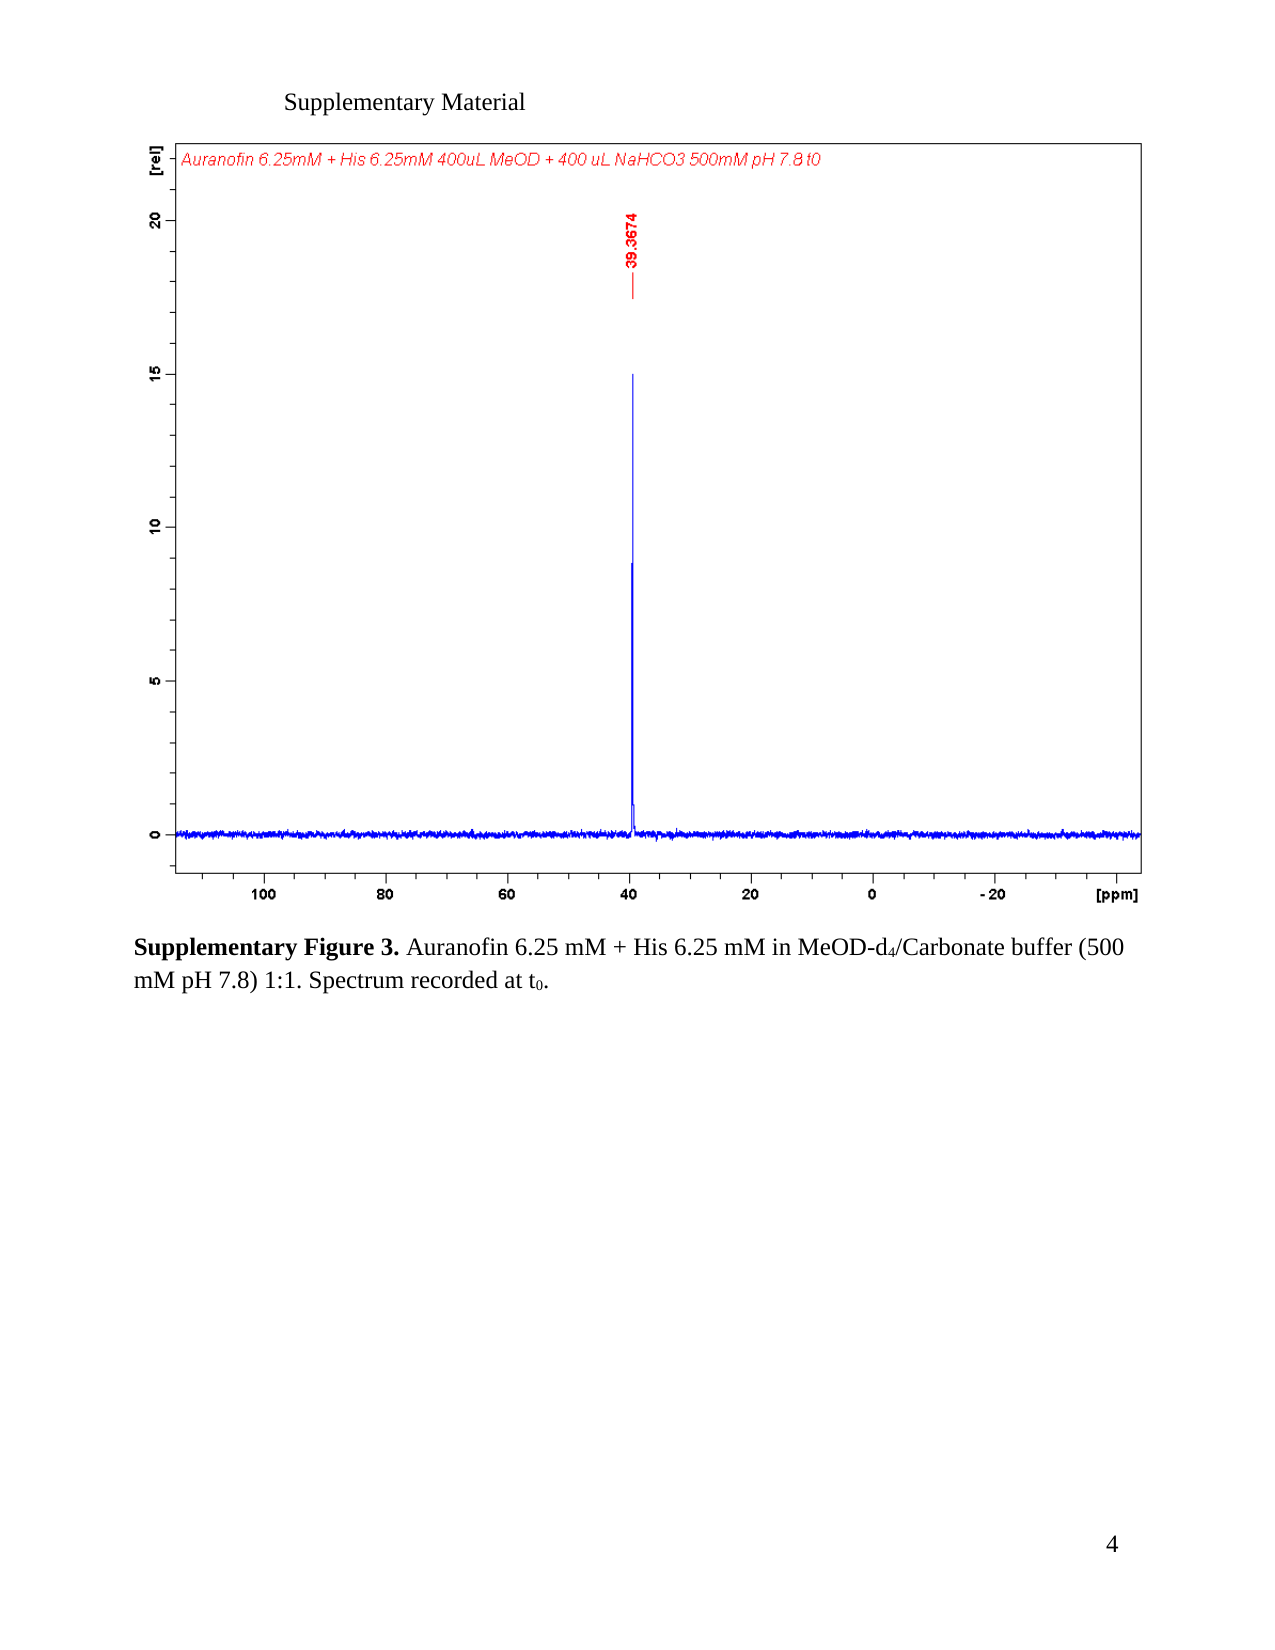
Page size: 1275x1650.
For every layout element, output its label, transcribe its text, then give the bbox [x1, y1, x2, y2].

text Supplementary Figure 3. Auranofin 6.25 mM + His 6.25 mM in MeOD-d4/Carbonate buffer (500 mM pH 7.8) 1:1. Spectrum recorded at t0. [133, 932, 1152, 994]
picture [141, 141, 1145, 907]
